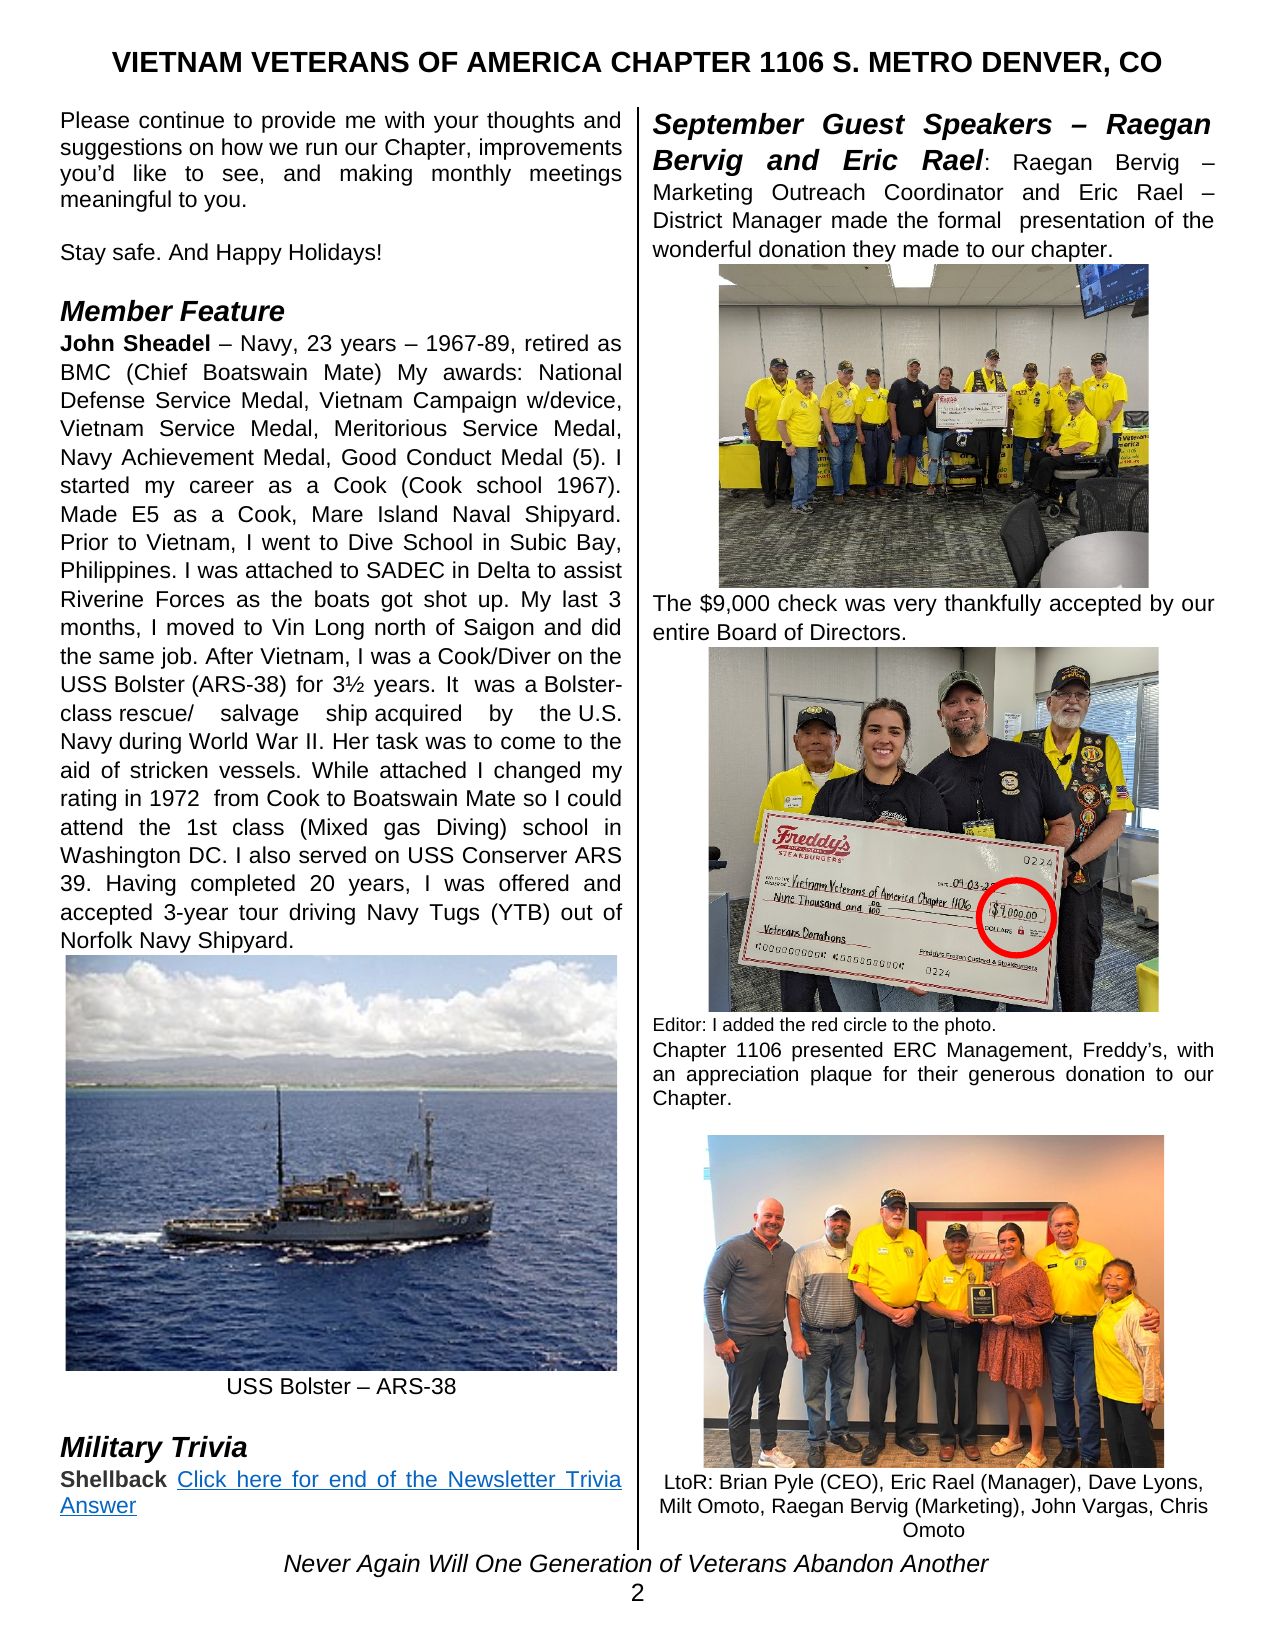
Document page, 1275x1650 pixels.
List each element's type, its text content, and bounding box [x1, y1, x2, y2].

picture [708, 647, 1159, 1012]
text John Sheadel – Navy, 23 years – 1967-89, retired as BMC (Chief Boatswain Mate) My awards: National Defense Service Medal, Vietnam Campaign w/device, Vietnam Service Medal, Meritorious Service Medal, Navy Achievement Medal, Good Conduct Medal (5). I started my career as a Cook (Cook school 1967). Made E5 as a Cook, Mare Island Naval Shipyard. Prior to Vietnam, I went to Dive School in Subic Bay, Philippines. I was attached to SADEC in Delta to assist Riverine Forces as the boats got shot up. My last 3 months, I moved to Vin Long north of Saigon and did the same job. After Vietnam, I was a Cook/Diver on the USS Bolster (ARS-38) for 3½ years. It was a Bolster-class rescue/ salvage ship acquired by the U.S. Navy during World War II. Her task was to come to the aid of stricken vessels. While attached I changed my rating in 1972 from Cook to Boatswain Mate so I could attend the 1st class (Mixed gas Diving) school in Washington DC. I also served on USS Conserver ARS 39. Having completed 20 years, I was offered and accepted 3-year tour driving Navy Tugs (YTB) out of Norfolk Navy Shipyard. [60, 330, 622, 953]
text Stay safe. And Happy Holidays! [60, 239, 622, 265]
text Military Trivia [60, 1430, 622, 1463]
picture [703, 1135, 1165, 1468]
text September Guest Speakers – Raegan Bervig and Eric Rael: Raegan Bervig – Marketing Outreach Coordinator and Eric Rael – District Manager made the formal presentation of the wonderful donation they made to our chapter. [652, 107, 1215, 262]
text Editor: I added the red circle to the photo. [652, 1014, 1215, 1036]
text Shellback Click here for end of the Newsletter Trivia Answer [60, 1466, 622, 1518]
picture [718, 264, 1149, 588]
text LtoR: Brian Pyle (CEO), Eric Rael (Manager), Dave Lyons, Milt Omoto, Raegan Bervig (Marketing), John Vargas, Chris Omoto [652, 1470, 1215, 1542]
text Member Feature [60, 294, 622, 327]
text Chapter 1106 presented ERC Management, Freddy’s, with an appreciation plaque for their generous donation to our Chapter. [652, 1037, 1215, 1109]
picture [65, 955, 618, 1371]
text The $9,000 check was very thankfully accepted by our entire Board of Directors. [652, 590, 1215, 645]
text USS Bolster – ARS-38 [60, 1373, 622, 1399]
text Please continue to provide me with your thoughts and suggestions on how we run our Chapter, improvements you’d like to see, and making monthly meetings meaningful to you. [60, 107, 622, 213]
